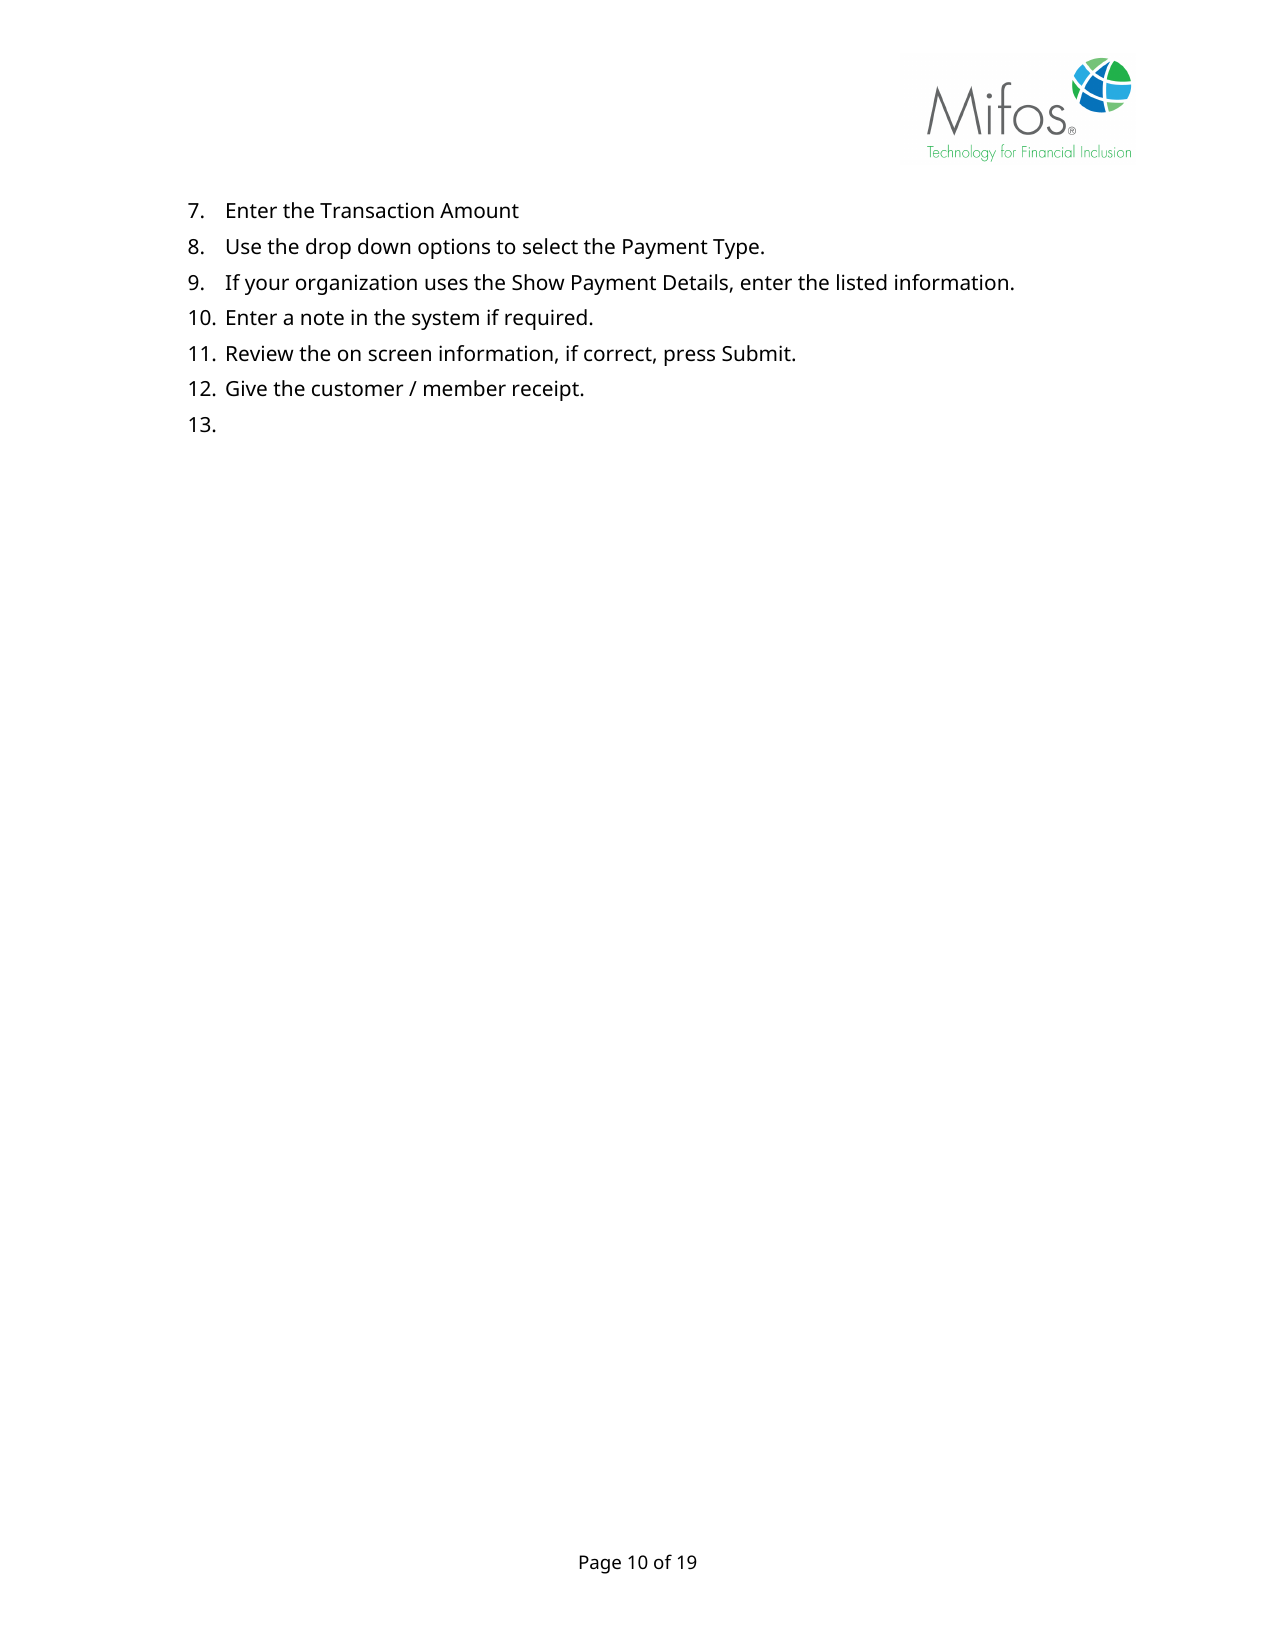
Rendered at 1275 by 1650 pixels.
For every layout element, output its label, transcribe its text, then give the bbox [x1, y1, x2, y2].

list Use the drop down options to select the Payment Type. [187, 232, 1125, 261]
list Enter a note in the system if required. [187, 303, 1125, 332]
list Review the on screen information, if correct, press Submit. [187, 339, 1125, 367]
picture [900, 53, 1136, 165]
list If your organization uses the Show Payment Details, enter the listed information. [187, 268, 1125, 296]
list Enter the Transaction Amount [187, 197, 1125, 225]
list Give the customer / member receipt. [187, 374, 1125, 403]
